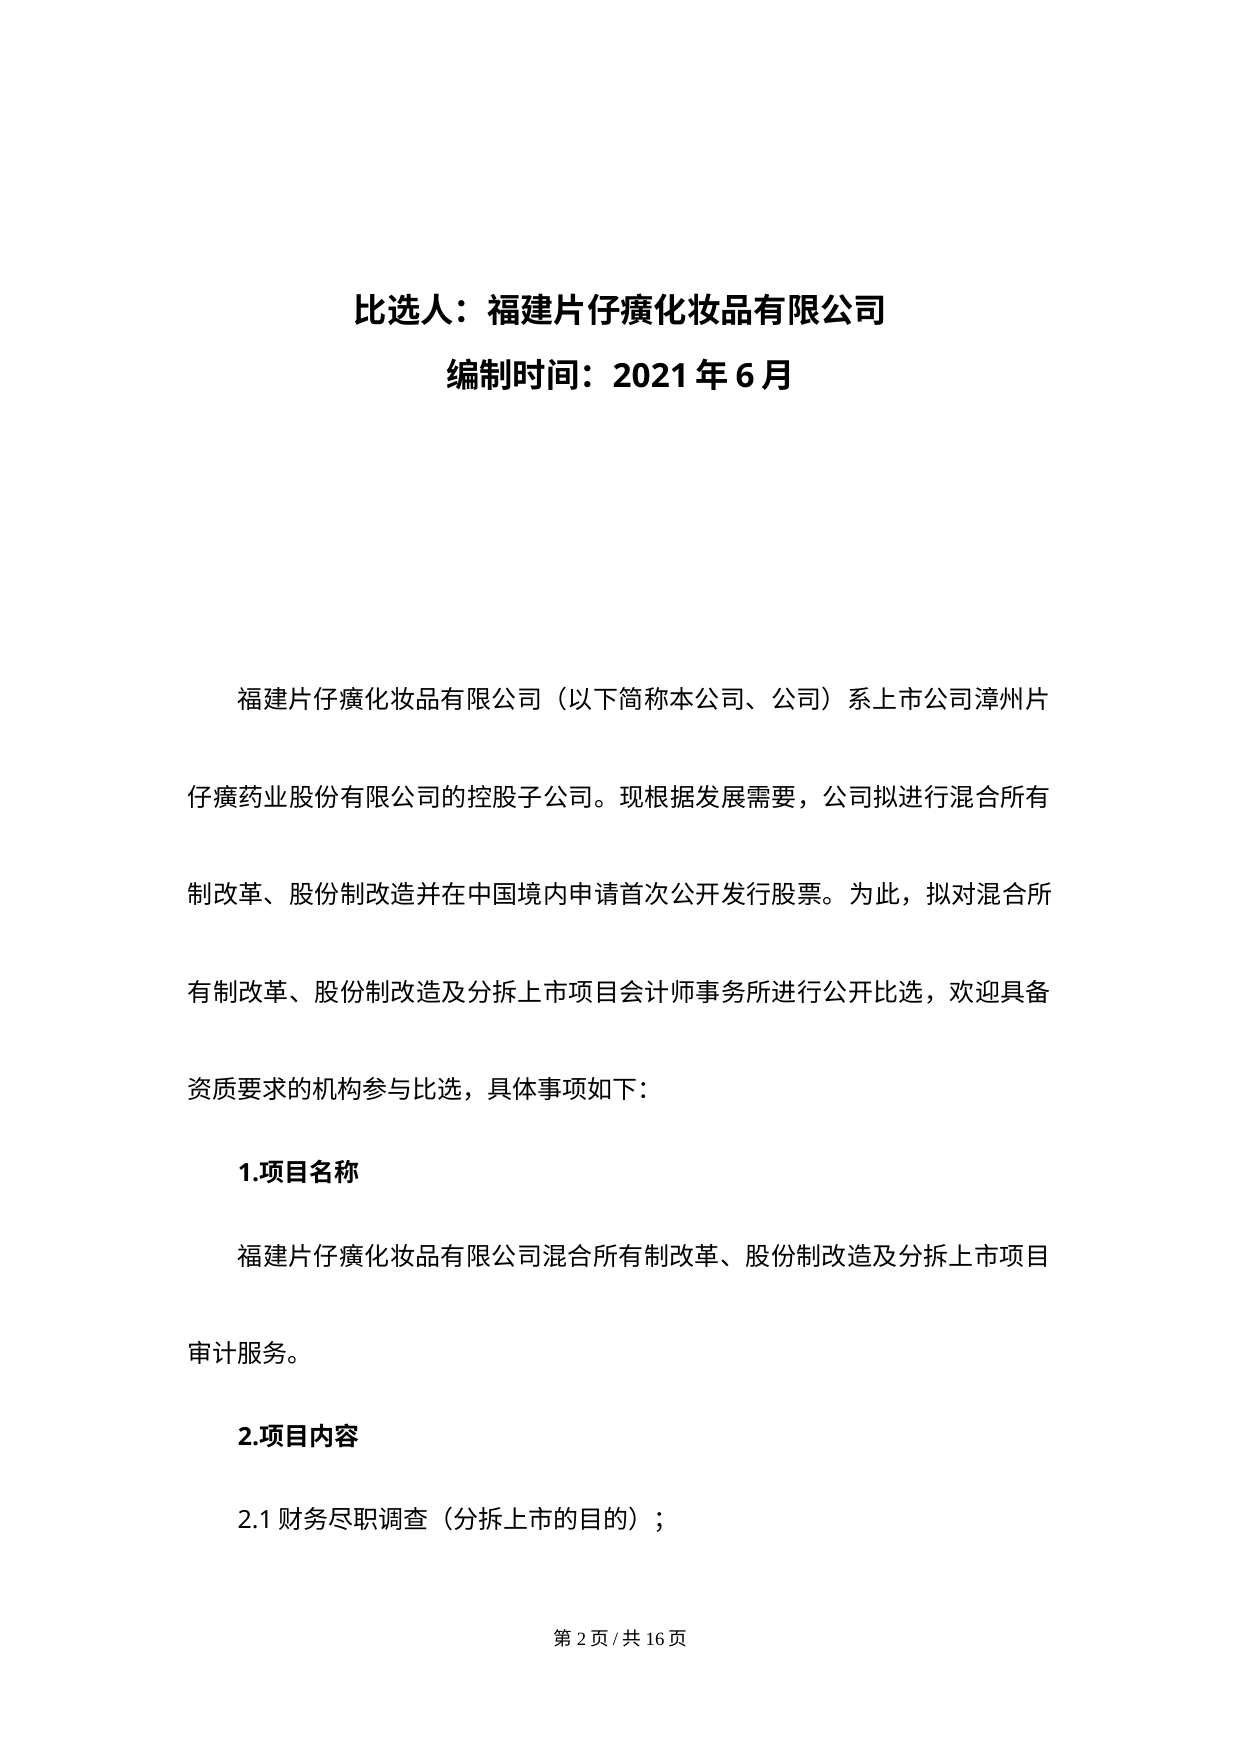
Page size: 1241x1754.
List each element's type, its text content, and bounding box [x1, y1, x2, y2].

text 福建片仔癀化妆品有限公司混合所有制改革、股份制改造及分拆上市项目审计服务。 [187, 1222, 1053, 1384]
text 1.项目名称 [187, 1138, 1053, 1203]
text 2.项目内容 [187, 1402, 1053, 1467]
text 福建片仔癀化妆品有限公司（以下简称本公司、公司）系上市公司漳州片仔癀药业股份有限公司的控股子公司。现根据发展需要，公司拟进行混合所有制改革、股份制改造并在中国境内申请首次公开发行股票。为此，拟对混合所有制改革、股份制改造及分拆上市项目会计师事务所进行公开比选，欢迎具备资质要求的机构参与比选，具体事项如下： [187, 665, 1053, 1120]
text 2.1财务尽职调查（分拆上市的目的）； [187, 1485, 1053, 1550]
text 编制时间：2021年6月 [187, 341, 1053, 406]
text 比选人：福建片仔癀化妆品有限公司 [187, 276, 1053, 341]
